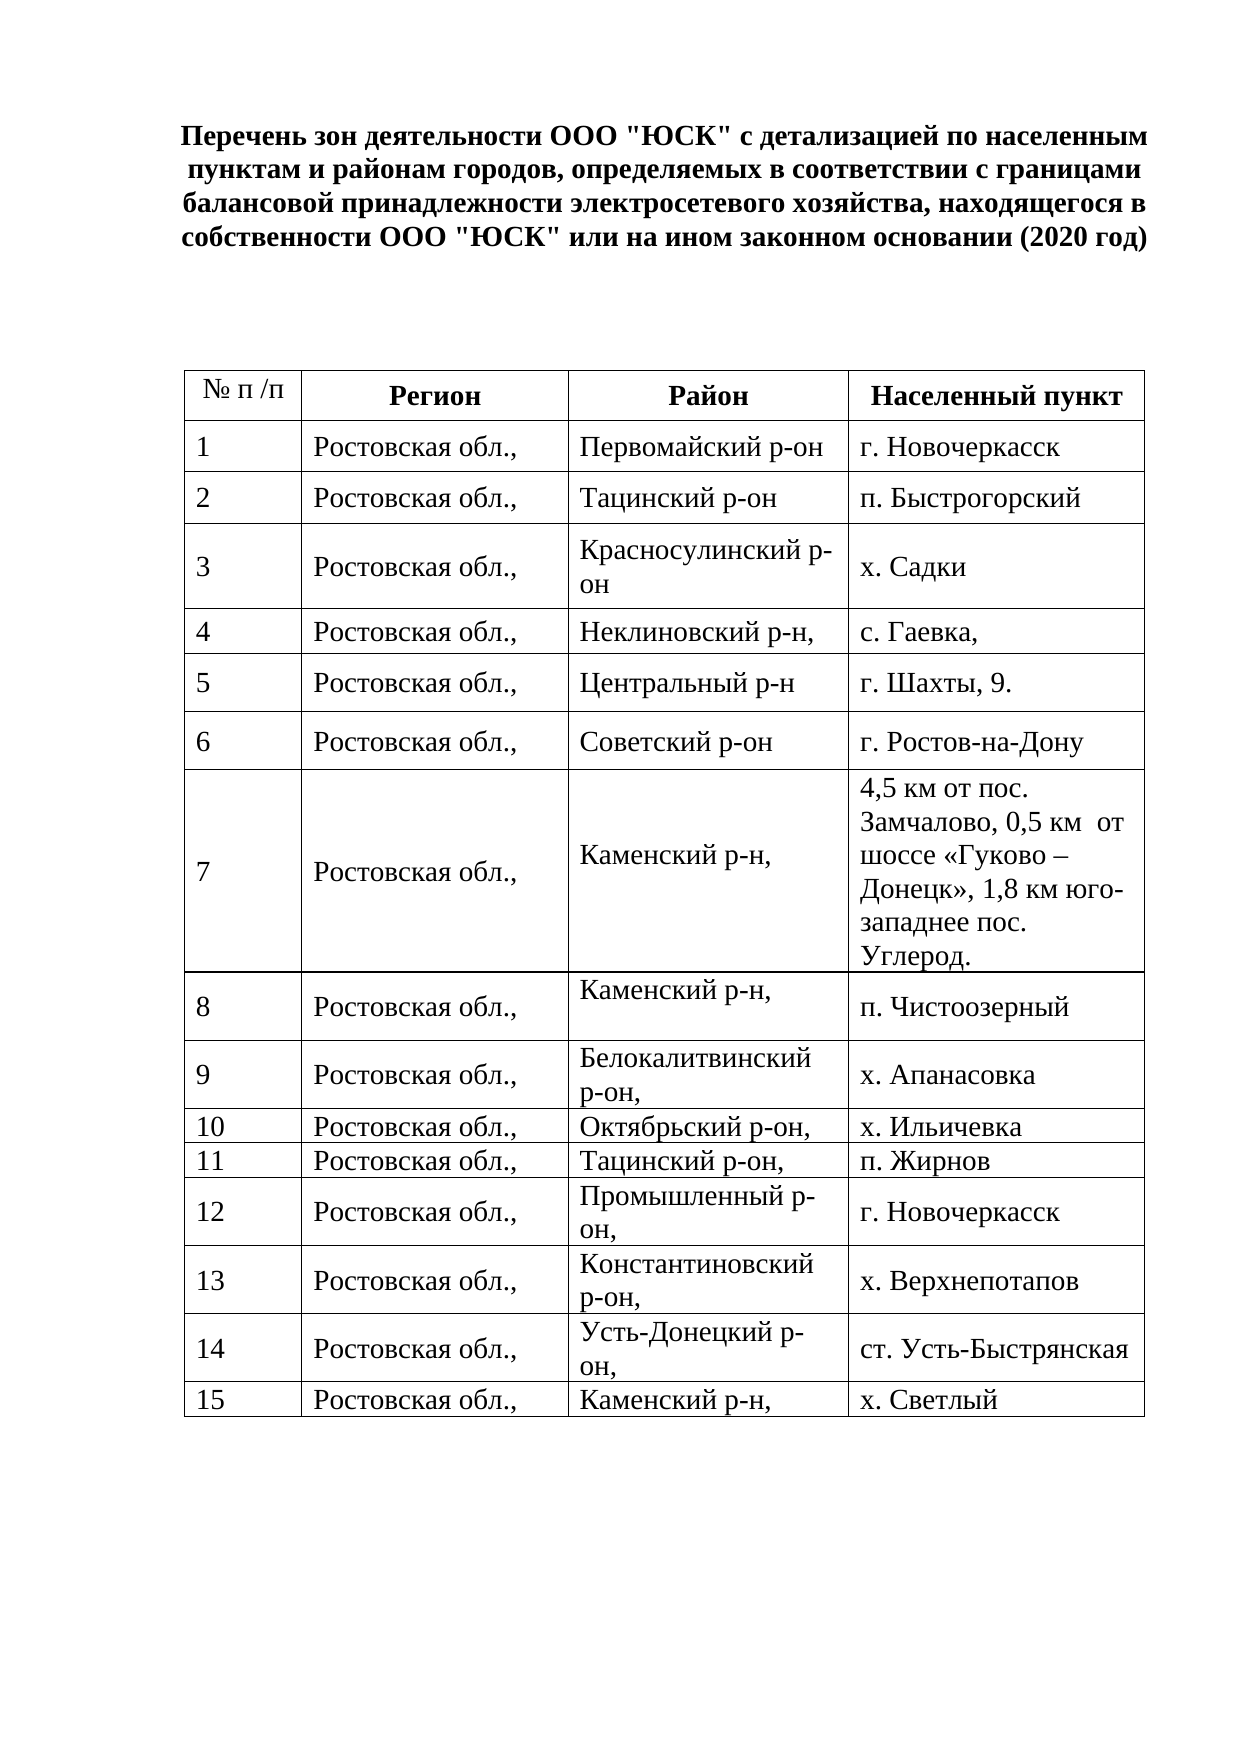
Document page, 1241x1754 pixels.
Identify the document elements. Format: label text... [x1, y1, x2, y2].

table_cell Октябрьский р-он, [569, 1109, 848, 1142]
table_header Регион [302, 371, 568, 420]
table_cell х. Ильичевка [849, 1109, 1144, 1142]
table_cell 13 [185, 1246, 301, 1313]
table_cell Ростовская обл., [302, 472, 568, 522]
table_cell 6 [185, 712, 301, 769]
table_cell Усть-Донецкий р-он, [569, 1314, 848, 1381]
table_cell Константиновский р-он, [569, 1246, 848, 1313]
table_cell Тацинский р-он [569, 472, 848, 522]
table_cell 8 [185, 973, 301, 1039]
table_cell 9 [185, 1041, 301, 1108]
table_cell г. Шахты, 9. [849, 654, 1144, 711]
table_cell Каменский р-н, [569, 1382, 848, 1416]
table_cell Ростовская обл., [302, 770, 568, 971]
table_cell Тацинский р-он, [569, 1143, 848, 1177]
table_cell 10 [185, 1109, 301, 1142]
table_cell Ростовская обл., [302, 609, 568, 653]
table_cell Ростовская обл., [302, 1382, 568, 1416]
table_cell х. Светлый [849, 1382, 1144, 1416]
table_cell Ростовская обл., [302, 1143, 568, 1177]
table_cell Белокалитвинский р-он, [569, 1041, 848, 1108]
table_cell 12 [185, 1178, 301, 1245]
table_cell Промышленный р-он, [569, 1178, 848, 1245]
table_cell Советский р-он [569, 712, 848, 769]
table_cell Каменский р-н, [569, 973, 848, 1039]
table_cell ст. Усть-Быстрянская [849, 1314, 1144, 1381]
table_cell Ростовская обл., [302, 1109, 568, 1142]
table_cell Неклиновский р-н, [569, 609, 848, 653]
table_header Населенный пункт [849, 371, 1144, 420]
table_cell Ростовская обл., [302, 973, 568, 1039]
table_cell Ростовская обл., [302, 524, 568, 608]
table_cell 2 [185, 472, 301, 522]
table_cell Красносулинский р-он [569, 524, 848, 608]
table_cell Центральный р-н [569, 654, 848, 711]
table_cell г. Новочеркасск [849, 421, 1144, 471]
table_cell г. Новочеркасск [849, 1178, 1144, 1245]
table_cell Ростовская обл., [302, 1314, 568, 1381]
table_cell х. Садки [849, 524, 1144, 608]
table_cell 11 [185, 1143, 301, 1177]
table_header Район [569, 371, 848, 420]
table_cell 15 [185, 1382, 301, 1416]
table_cell п. Чистоозерный [849, 973, 1144, 1039]
table_cell х. Верхнепотапов [849, 1246, 1144, 1313]
table_cell Ростовская обл., [302, 654, 568, 711]
table_header № п /п [185, 371, 301, 420]
table_cell Ростовская обл., [302, 1178, 568, 1245]
table_cell Ростовская обл., [302, 421, 568, 471]
table_cell п. Жирнов [849, 1143, 1144, 1177]
table_cell 4,5 км от пос. Замчалово, 0,5 км от шоссе «Гуково – Донецк», 1,8 км юго-западнее пос. Углерод. [849, 770, 1144, 971]
table_cell Ростовская обл., [302, 1246, 568, 1313]
text Перечень зон деятельности ООО "ЮСК" с детализацией по населенным пунктам и районам городов, определяемых в соответствии с границами балансовой принадлежности электросетевого хозяйства, находящегося в собственности ООО "ЮСК" или на ином законном основании (2020 год) [177, 118, 1152, 286]
table_cell х. Апанасовка [849, 1041, 1144, 1108]
table_cell г. Ростов-на-Дону [849, 712, 1144, 769]
table_cell 4 [185, 609, 301, 653]
table_cell Ростовская обл., [302, 1041, 568, 1108]
table_cell 7 [185, 770, 301, 971]
table_cell Каменский р-н, [569, 770, 848, 971]
table_cell 3 [185, 524, 301, 608]
table_cell п. Быстрогорский [849, 472, 1144, 522]
table_cell 1 [185, 421, 301, 471]
table_cell Ростовская обл., [302, 712, 568, 769]
table_cell 14 [185, 1314, 301, 1381]
table_cell Первомайский р-он [569, 421, 848, 471]
table_cell с. Гаевка, [849, 609, 1144, 653]
table_cell 5 [185, 654, 301, 711]
